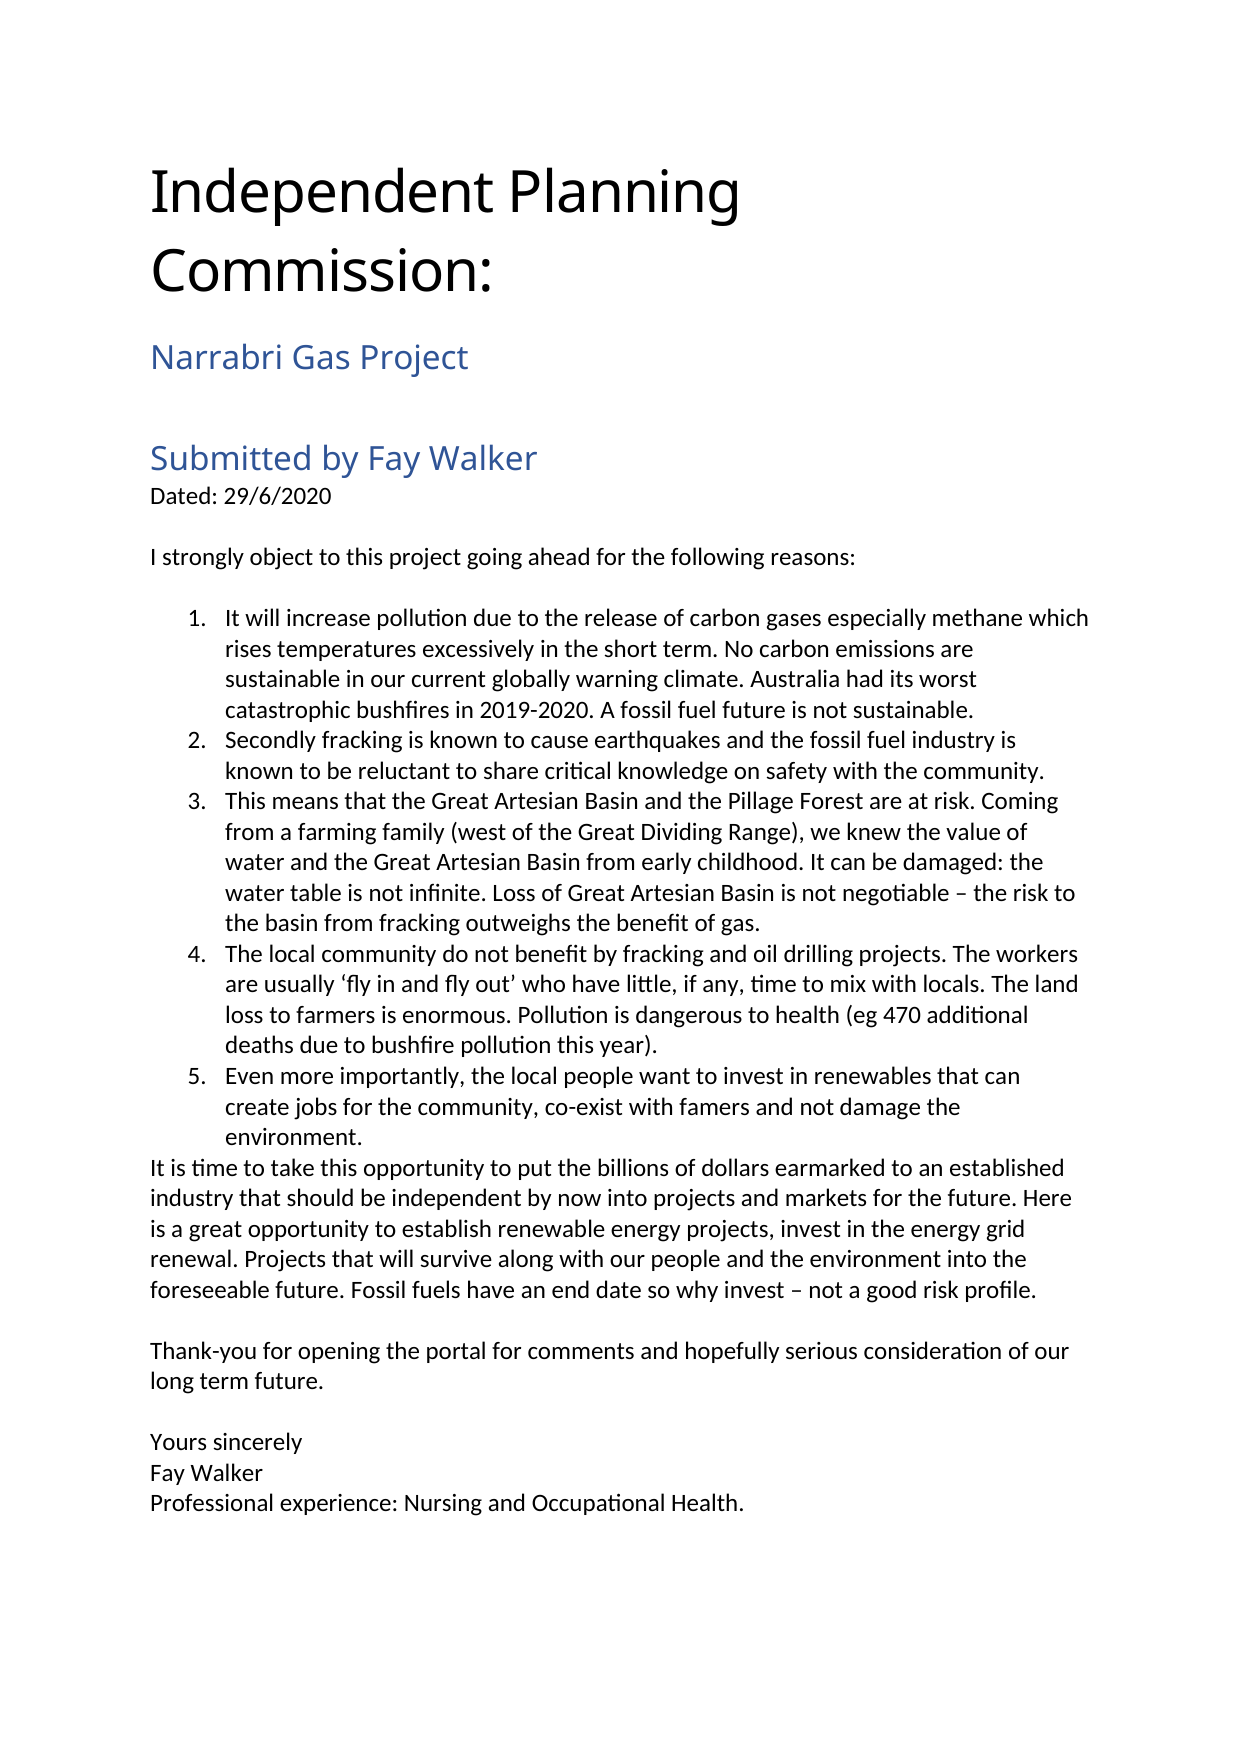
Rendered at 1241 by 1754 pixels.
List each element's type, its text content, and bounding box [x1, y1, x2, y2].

list It will increase pollution due to the release of carbon gases especially methane which rises temperatures excessively in the short term. No carbon emissions are sustainable in our current globally warning climate. Australia had its worst catastrophic bushfires in 2019-2020. A fossil fuel future is not sustainable. [187, 602, 1090, 724]
text Fay Walker [150, 1457, 1090, 1487]
text Yours sincerely [150, 1426, 1090, 1457]
text Dated: 29/6/2020 [150, 480, 1090, 511]
text It is time to take this opportunity to put the billions of dollars earmarked to an established industry that should be independent by now into projects and markets for the future. Here is a great opportunity to establish renewable energy projects, invest in the energy grid renewal. Projects that will survive along with our people and the environment into the foreseeable future. Fossil fuels have an end date so why invest – not a good risk profile. [150, 1152, 1090, 1304]
text Thank-you for opening the portal for comments and hopefully serious consideration of our long term future. [150, 1335, 1090, 1396]
subtitle Narrabri Gas Project [150, 334, 1090, 379]
subtitle Submitted by Fay Walker [150, 435, 1090, 480]
text I strongly object to this project going ahead for the following reasons: [150, 541, 1090, 572]
title Independent Planning Commission: [150, 150, 1090, 309]
list Secondly fracking is known to cause earthquakes and the fossil fuel industry is known to be reluctant to share critical knowledge on safety with the community. [187, 724, 1090, 786]
list The local community do not benefit by fracking and oil drilling projects. The workers are usually ‘fly in and fly out’ who have little, if any, time to mix with locals. The land loss to farmers is enormous. Pollution is dangerous to health (eg 470 additional deaths due to bushfire pollution this year). [187, 938, 1090, 1060]
text Professional experience: Nursing and Occupational Health. [150, 1487, 1090, 1518]
list This means that the Great Artesian Basin and the Pillage Forest are at risk. Coming from a farming family (west of the Great Dividing Range), we knew the value of water and the Great Artesian Basin from early childhood. It can be damaged: the water table is not infinite. Loss of Great Artesian Basin is not negotiable – the risk to the basin from fracking outweighs the benefit of gas. [187, 786, 1090, 938]
list Even more importantly, the local people want to invest in renewables that can create jobs for the community, co-exist with famers and not damage the environment. [187, 1060, 1090, 1152]
